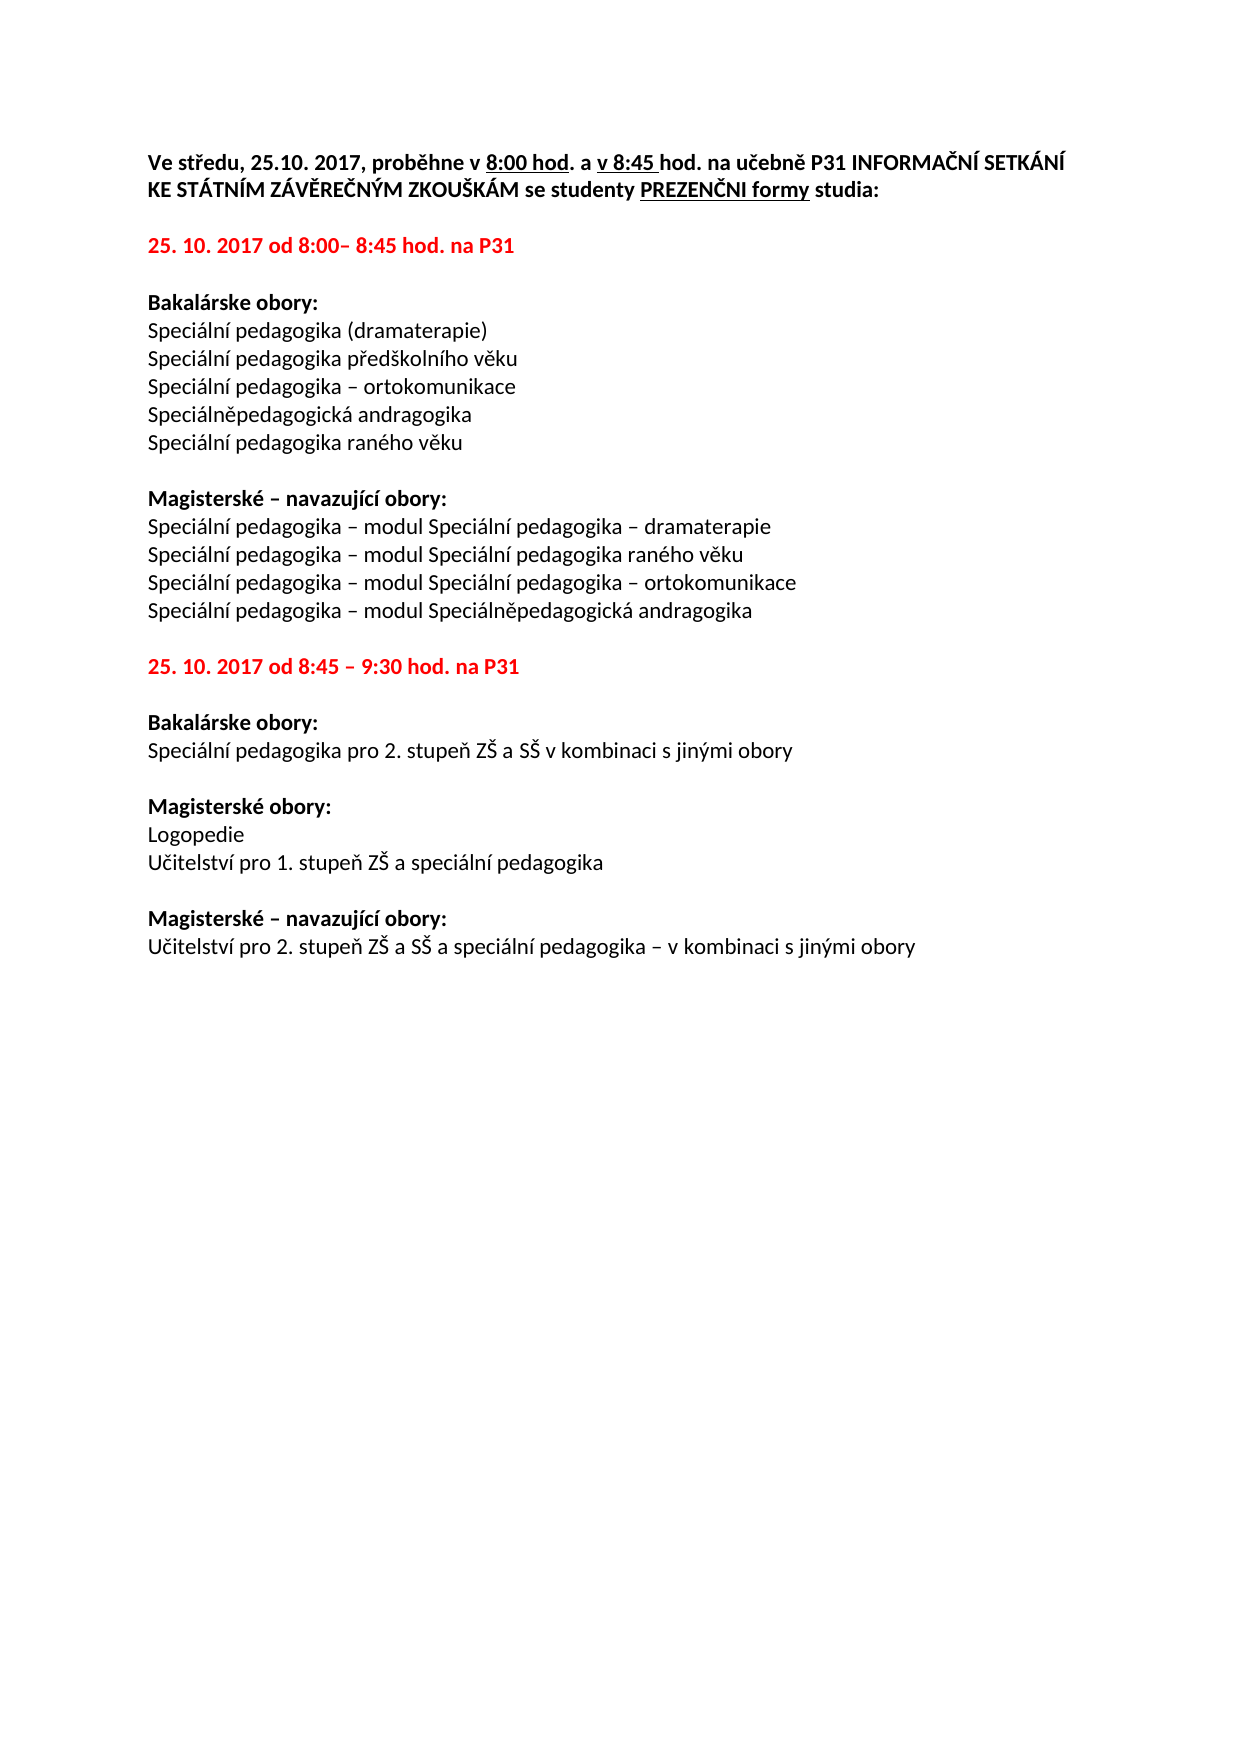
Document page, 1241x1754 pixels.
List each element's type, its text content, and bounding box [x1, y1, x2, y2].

text Magisterské – navazující obory: [148, 484, 1093, 512]
text Magisterské obory: [148, 792, 1093, 820]
text 25. 10. 2017 od 8:45 – 9:30 hod. na P31 [148, 652, 1093, 680]
text Ve středu, 25.10. 2017, proběhne v 8:00 hod. a v 8:45 hod. na učebně P31 Informační setkání ke státním závěrečným zkouškám se studenty PREZENČNI formy studia: [148, 148, 1093, 204]
text Speciální pedagogika (dramaterapie) [148, 316, 1093, 344]
text Učitelství pro 2. stupeň ZŠ a SŠ a speciální pedagogika – v kombinaci s jinými obory [148, 932, 1093, 960]
text Bakalárske obory: [148, 708, 1093, 736]
text Učitelství pro 1. stupeň ZŠ a speciální pedagogika [148, 848, 1093, 876]
text Speciální pedagogika – modul Speciální pedagogika raného věku [148, 540, 1093, 568]
text Speciální pedagogika – modul Speciální pedagogika – dramaterapie [148, 512, 1093, 540]
text Magisterské – navazující obory: [148, 904, 1093, 932]
text Speciální pedagogika – modul Speciální pedagogika – ortokomunikace [148, 568, 1093, 596]
text Logopedie [148, 820, 1093, 848]
text Speciálněpedagogická andragogika [148, 400, 1093, 428]
text Speciální pedagogika pro 2. stupeň ZŠ a SŠ v kombinaci s jinými obory [148, 736, 1093, 764]
text Speciální pedagogika předškolního věku [148, 344, 1093, 372]
text Bakalárske obory: [148, 288, 1093, 316]
text Speciální pedagogika – modul Speciálněpedagogická andragogika [148, 596, 1093, 624]
text 25. 10. 2017 od 8:00– 8:45 hod. na P31 [148, 232, 1093, 260]
text Speciální pedagogika raného věku [148, 428, 1093, 456]
text Speciální pedagogika – ortokomunikace [148, 372, 1093, 400]
